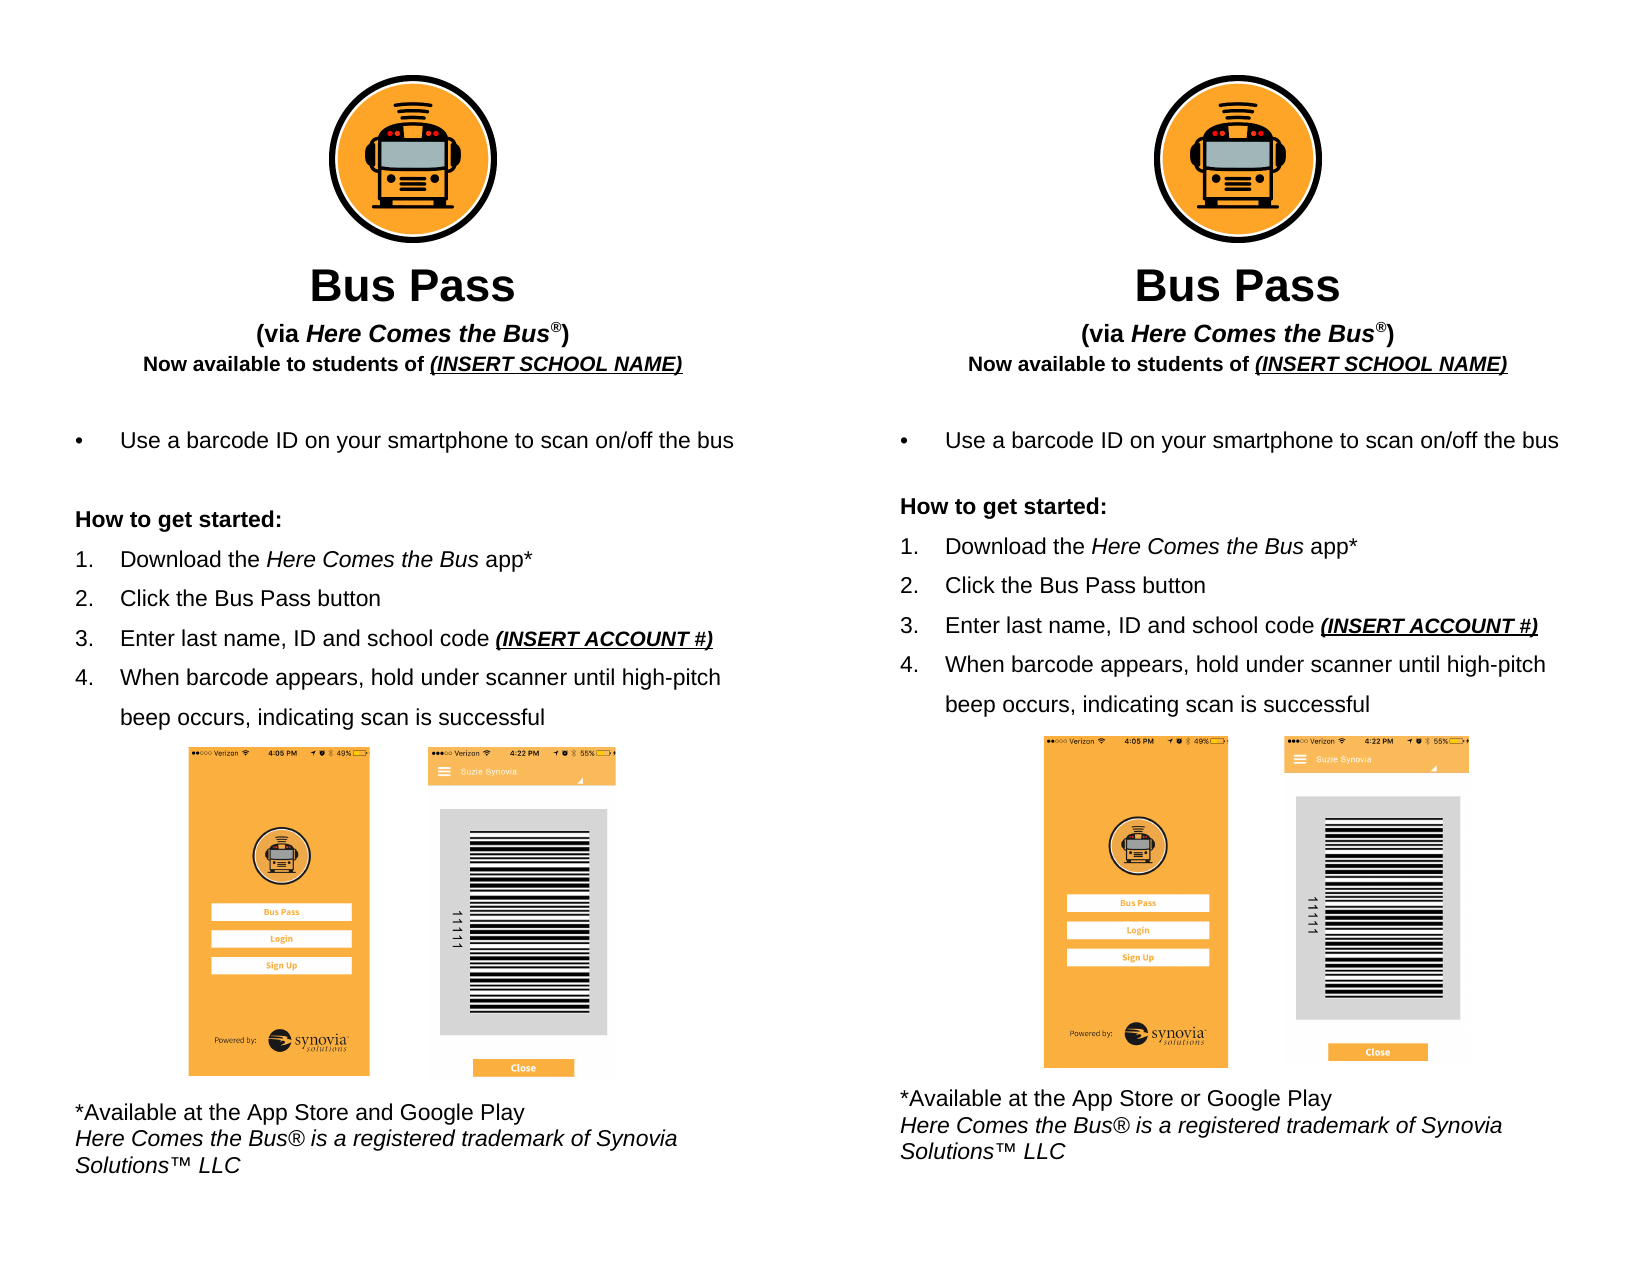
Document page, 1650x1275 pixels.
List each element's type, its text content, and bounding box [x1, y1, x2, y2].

text 1. Download the Here Comes the Bus app* [75, 546, 750, 572]
text 4. When barcode appears, hold under scanner until high-pitch beep occurs, indicating scan is successful [900, 651, 1575, 717]
picture [328, 75, 498, 244]
picture [1043, 736, 1229, 1067]
text Now available to students of (INSERT SCHOOL NAME) [900, 352, 1575, 376]
text 2. Click the Bus Pass button [75, 585, 750, 612]
picture [428, 747, 616, 1082]
picture [188, 747, 370, 1075]
text How to get started: [900, 493, 1575, 519]
text *Available at the App Store or Google Play [900, 1085, 1575, 1112]
text Here Comes the Bus® is a registered trademark of Synovia Solutions™ LLC [75, 1125, 750, 1178]
text Bus Pass [75, 258, 750, 311]
picture [1153, 75, 1323, 244]
text 3. Enter last name, ID and school code (INSERT ACCOUNT #) [75, 625, 750, 651]
text (via Here Comes the Bus®) [900, 319, 1575, 348]
text Now available to students of (INSERT SCHOOL NAME) [75, 352, 750, 376]
text 1. Download the Here Comes the Bus app* [900, 533, 1575, 559]
text (via Here Comes the Bus®) [75, 319, 750, 348]
text 2. Click the Bus Pass button [900, 572, 1575, 598]
text 3. Enter last name, ID and school code (INSERT ACCOUNT #) [900, 612, 1575, 638]
text 4. When barcode appears, hold under scanner until high-pitch beep occurs, indicating scan is successful [75, 664, 750, 730]
text Here Comes the Bus® is a registered trademark of Synovia Solutions™ LLC [900, 1112, 1575, 1164]
text How to get started: [75, 506, 750, 533]
text *Available at the App Store and Google Play [75, 1099, 750, 1125]
text Bus Pass [900, 258, 1575, 311]
text • Use a barcode ID on your smartphone to scan on/off the bus [75, 427, 750, 454]
text • Use a barcode ID on your smartphone to scan on/off the bus [900, 427, 1575, 454]
picture [1284, 736, 1469, 1067]
